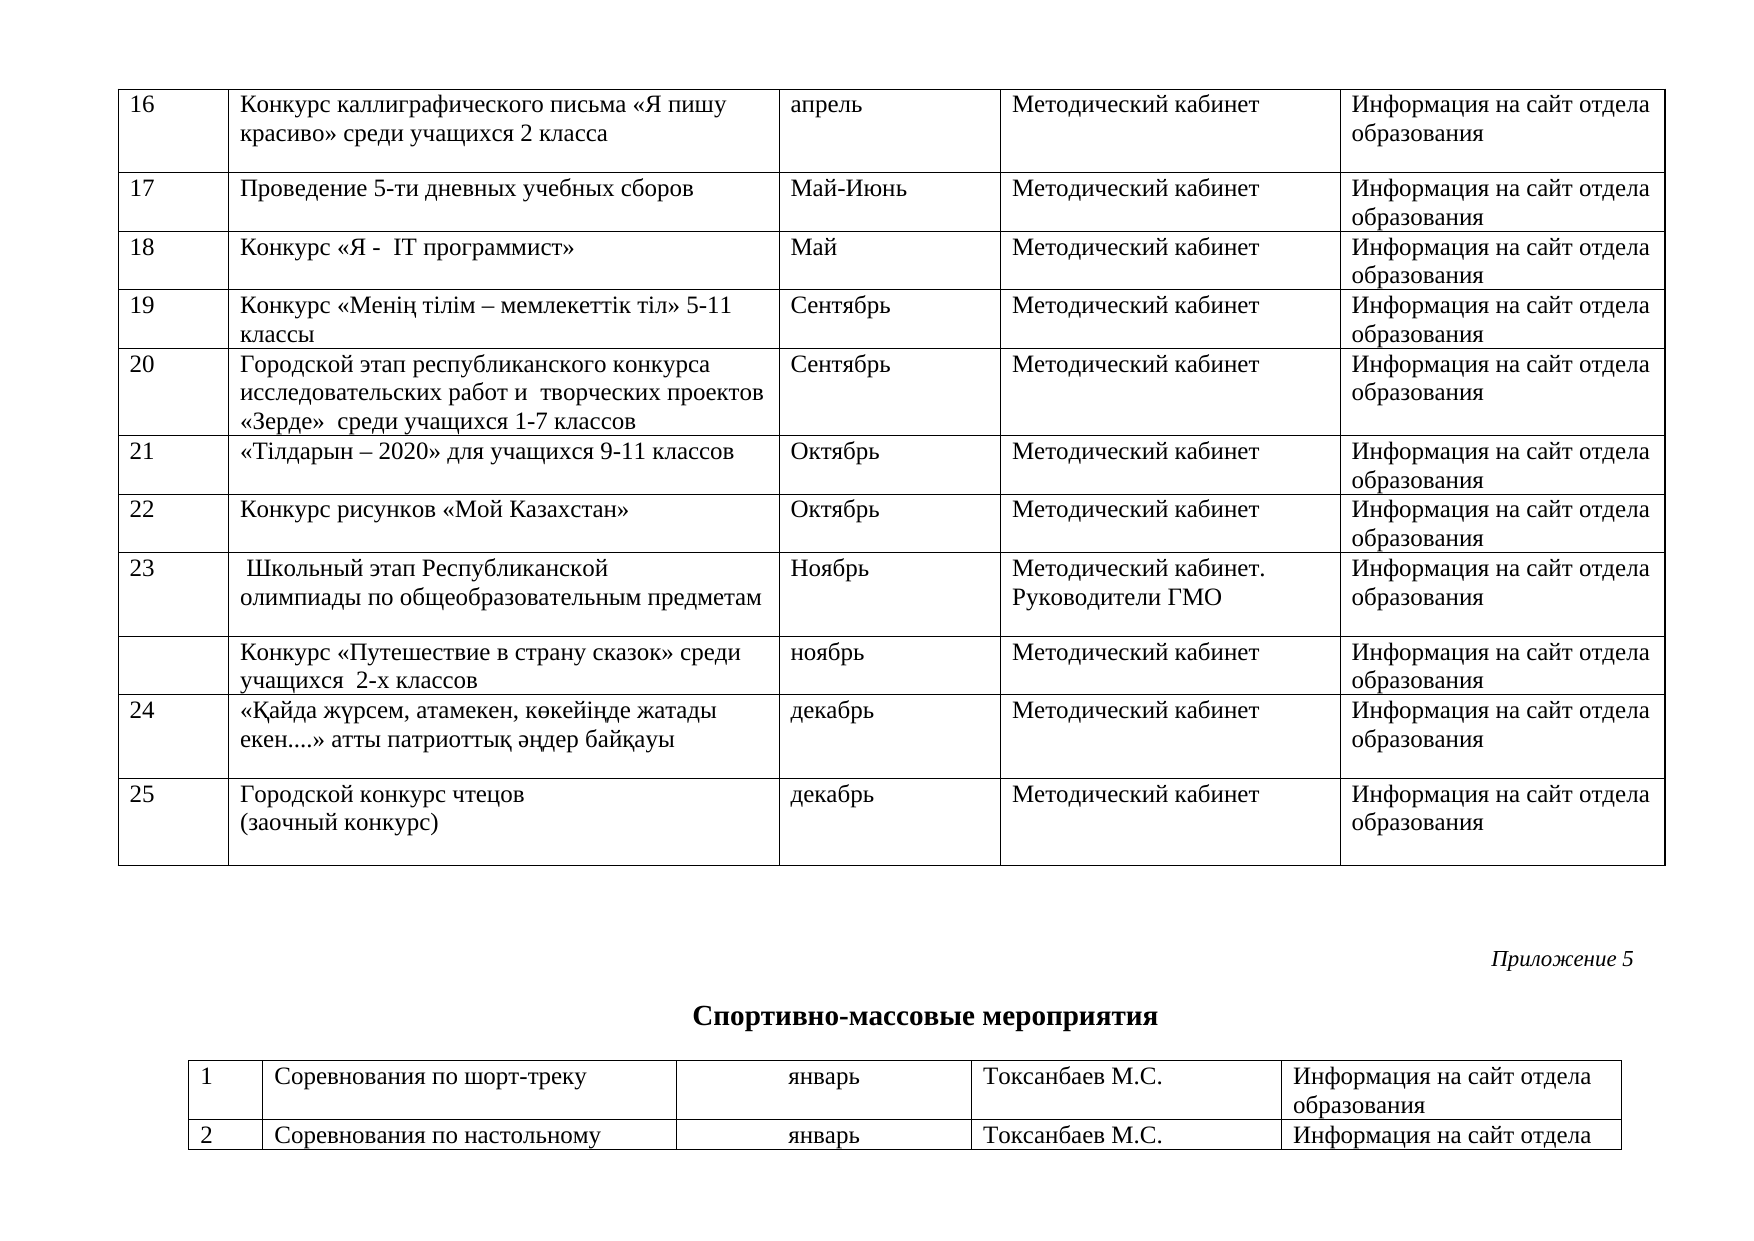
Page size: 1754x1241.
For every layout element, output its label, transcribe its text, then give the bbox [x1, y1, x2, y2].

table_cell Методический кабинет. Руководители ГМО [1001, 553, 1340, 636]
table_cell Методический кабинет [1001, 436, 1340, 493]
table_cell Ноябрь [780, 553, 1000, 636]
table_cell Информация на сайт отдела образования [1341, 290, 1664, 348]
table_cell 24 [119, 695, 228, 778]
table_cell Информация на сайт отдела образования [1341, 495, 1664, 552]
table_cell Информация на сайт отдела образования [1341, 553, 1664, 636]
table_cell Методический кабинет [1001, 695, 1340, 778]
table_cell Конкурс «Я - IT программист» [229, 232, 779, 289]
table_cell Информация на сайт отдела образования [1341, 695, 1664, 778]
table_cell Конкурс «Менің тілім – мемлекеттік тіл» 5-11 классы [229, 290, 779, 348]
table_cell Информация на сайт отдела образования [1341, 637, 1664, 694]
table_cell 22 [119, 495, 228, 552]
table_cell Школьный этап Республиканской олимпиады по общеобразовательным предметам [229, 553, 779, 636]
table_cell Май-Июнь [780, 173, 1000, 231]
table_cell Конкурс рисунков «Мой Казахстан» [229, 495, 779, 552]
table_cell 20 [119, 349, 228, 435]
table_header Информация на сайт отдела образования [1282, 1061, 1621, 1119]
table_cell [1341, 90, 1664, 172]
table_cell Информация на сайт отдела образования [1341, 779, 1664, 865]
list Спортивно-массовые мероприятия [215, 998, 1636, 1031]
table_cell ноябрь [780, 637, 1000, 694]
table_cell 23 [119, 553, 228, 636]
table_cell Сентябрь [780, 290, 1000, 348]
table_cell Методический кабинет [1001, 637, 1340, 694]
table_cell Методический кабинет [1001, 779, 1340, 865]
table_header Соревнования по шорт-треку [263, 1061, 676, 1119]
table_header январь [677, 1061, 971, 1119]
table_cell январь [677, 1120, 971, 1148]
table_cell Методический кабинет [1001, 349, 1340, 435]
table_cell Октябрь [780, 495, 1000, 552]
table_cell Проведение 5-ти дневных учебных сборов [229, 173, 779, 231]
table_cell Методический кабинет [1001, 495, 1340, 552]
table_cell декабрь [780, 695, 1000, 778]
table_cell Информация на сайт отдела образования [1341, 173, 1664, 231]
table_cell Методический кабинет [1001, 173, 1340, 231]
table_cell Сентябрь [780, 349, 1000, 435]
table_cell [119, 637, 228, 694]
table_cell 21 [119, 436, 228, 493]
table_cell «Қайда жүрсем, атамекен, көкейіңде жатады екен....» атты патриоттық әңдер байқауы [229, 695, 779, 778]
table_cell Методический кабинет [1001, 232, 1340, 289]
table_cell Информация на сайт отдела образования [1341, 436, 1664, 493]
table_cell Токсанбаев М.С. [972, 1120, 1281, 1148]
table_cell Конкурс каллиграфического письма «Я пишу красиво» среди учащихся 2 класса [229, 90, 779, 172]
table_cell 2 [189, 1120, 262, 1148]
table_cell 16 [119, 90, 228, 172]
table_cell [1282, 1120, 1621, 1148]
table_header 1 [189, 1061, 262, 1119]
table_cell декабрь [780, 779, 1000, 865]
table_cell Конкурс «Путешествие в страну сказок» среди учащихся 2-х классов [229, 637, 779, 694]
table_cell 25 [119, 779, 228, 865]
table_cell Информация на сайт отдела образования [1341, 232, 1664, 289]
table_cell Октябрь [780, 436, 1000, 493]
table_cell 17 [119, 173, 228, 231]
table_cell 19 [119, 290, 228, 348]
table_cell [263, 1120, 676, 1148]
table_cell Городской конкурс чтецов (заочный конкурс) [229, 779, 779, 865]
table_cell 18 [119, 232, 228, 289]
table_cell Информация на сайт отдела образования [1341, 349, 1664, 435]
table_header Токсанбаев М.С. [972, 1061, 1281, 1119]
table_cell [1001, 90, 1340, 172]
table_cell Методический кабинет [1001, 290, 1340, 348]
table_cell «Тілдарын – 2020» для учащихся 9-11 классов [229, 436, 779, 493]
table_cell апрель [780, 90, 1000, 172]
table_cell Городской этап республиканского конкурса исследовательских работ и творческих проектов «Зерде» среди учащихся 1-7 классов [229, 349, 779, 435]
list Приложение 5 [215, 945, 1636, 971]
table_cell Май [780, 232, 1000, 289]
